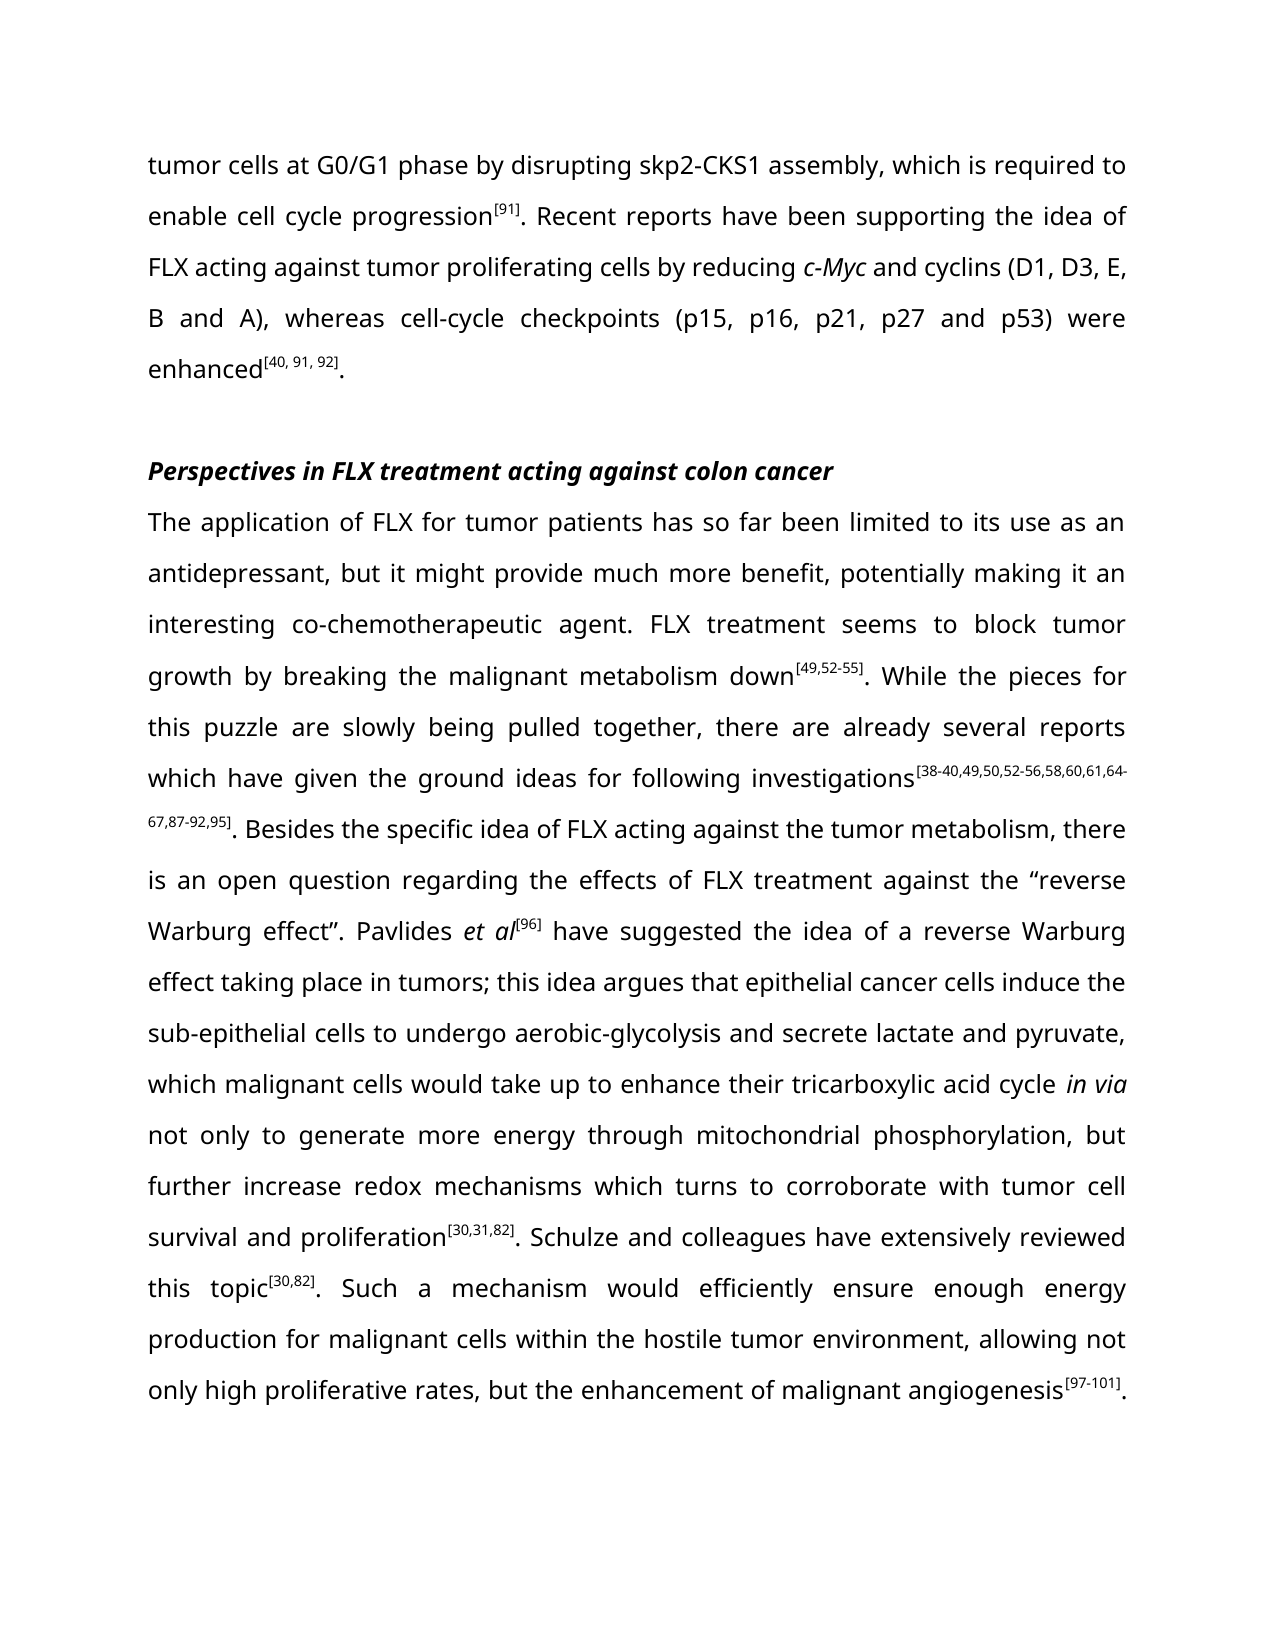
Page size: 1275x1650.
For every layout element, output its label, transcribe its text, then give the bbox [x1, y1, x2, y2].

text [148, 505, 1127, 1407]
text Perspectives in FLX treatment acting against colon cancer [148, 454, 1127, 488]
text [148, 148, 1127, 386]
